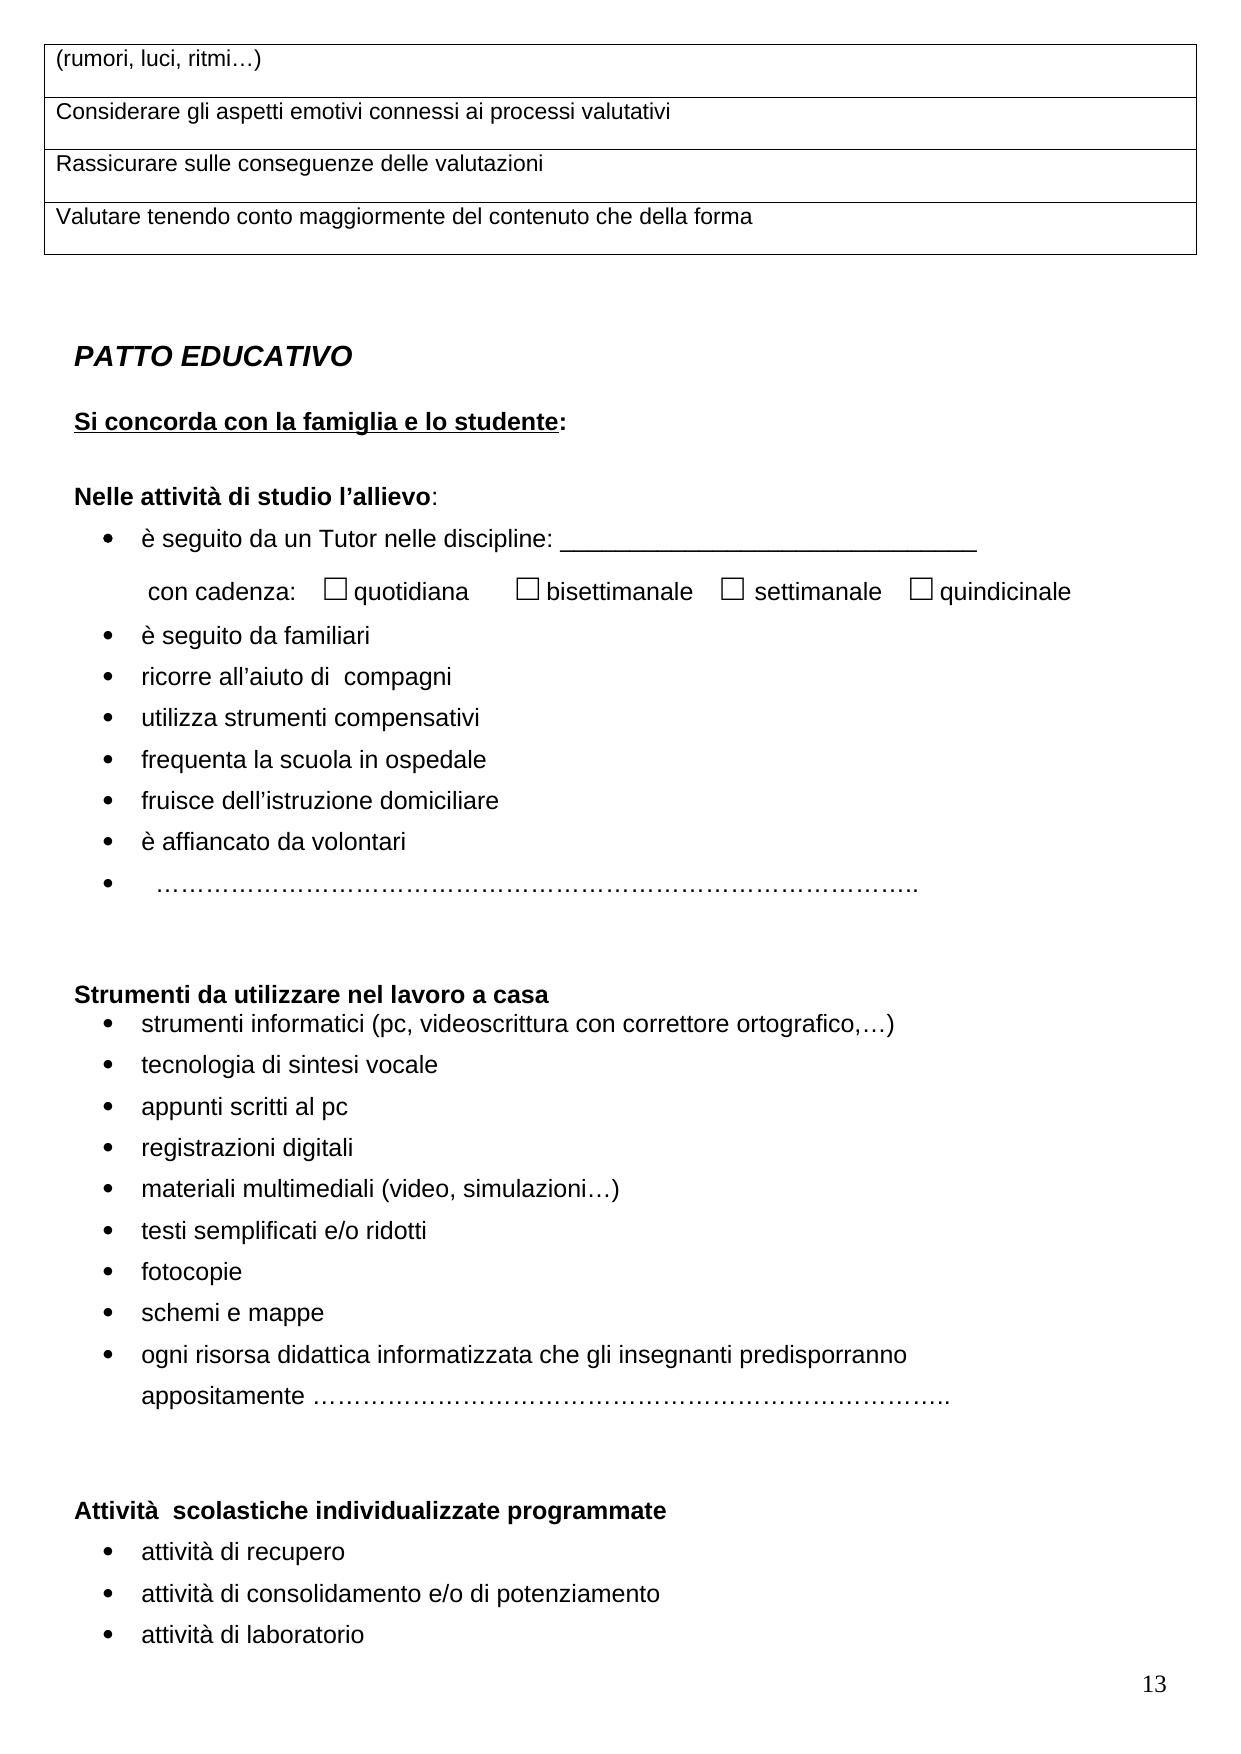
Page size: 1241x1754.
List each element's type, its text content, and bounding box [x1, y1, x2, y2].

list schemi e mappe [103, 1298, 1167, 1327]
table_cell Valutare tenendo conto maggiormente del contenuto che della forma [45, 203, 1196, 254]
list tecnologia di sintesi vocale [103, 1050, 1167, 1079]
text Nelle attività di studio l’allievo: [74, 482, 1167, 511]
text Attività scolastiche individualizzate programmate [74, 1496, 1167, 1525]
list frequenta la scuola in ospedale [103, 745, 1167, 773]
table_cell Rassicurare sulle conseguenze delle valutazioni [45, 150, 1196, 202]
text con cadenza: □ quotidiana □ bisettimanale □ settimanale □ quindicinale [74, 565, 1167, 608]
list registrazioni digitali [103, 1133, 1167, 1162]
text appositamente ………………………………………………………………….. [141, 1381, 1167, 1410]
list fruisce dell’istruzione domiciliare [103, 786, 1167, 815]
text Strumenti da utilizzare nel lavoro a casa [74, 980, 1167, 1009]
list fotocopie [103, 1257, 1167, 1286]
list attività di recupero [103, 1537, 1167, 1566]
list ricorre all’aiuto di compagni [103, 662, 1167, 691]
table_cell Considerare gli aspetti emotivi connessi ai processi valutativi [45, 98, 1196, 149]
list materiali multimediali (video, simulazioni…) [103, 1174, 1167, 1203]
list appunti scritti al pc [103, 1092, 1167, 1120]
list attività di consolidamento e/o di potenziamento [103, 1579, 1167, 1607]
list testi semplificati e/o ridotti [103, 1216, 1167, 1244]
list utilizza strumenti compensativi [103, 703, 1167, 732]
list strumenti informatici (pc, videoscrittura con correttore ortografico,…) [103, 1009, 1167, 1038]
text Si concorda con la famiglia e lo studente: [74, 407, 1167, 436]
list ogni risorsa didattica informatizzata che gli insegnanti predisporranno [103, 1340, 1167, 1368]
list è seguito da un Tutor nelle discipline: ______________________________ [103, 524, 1167, 552]
list è affiancato da volontari [103, 827, 1167, 856]
list è seguito da familiari [103, 621, 1167, 649]
subtitle PATTO EDUCATIVO [74, 338, 1167, 372]
list attività di laboratorio [103, 1620, 1167, 1649]
list ……………………………………………………………………………….. [103, 869, 1167, 898]
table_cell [45, 45, 1196, 97]
